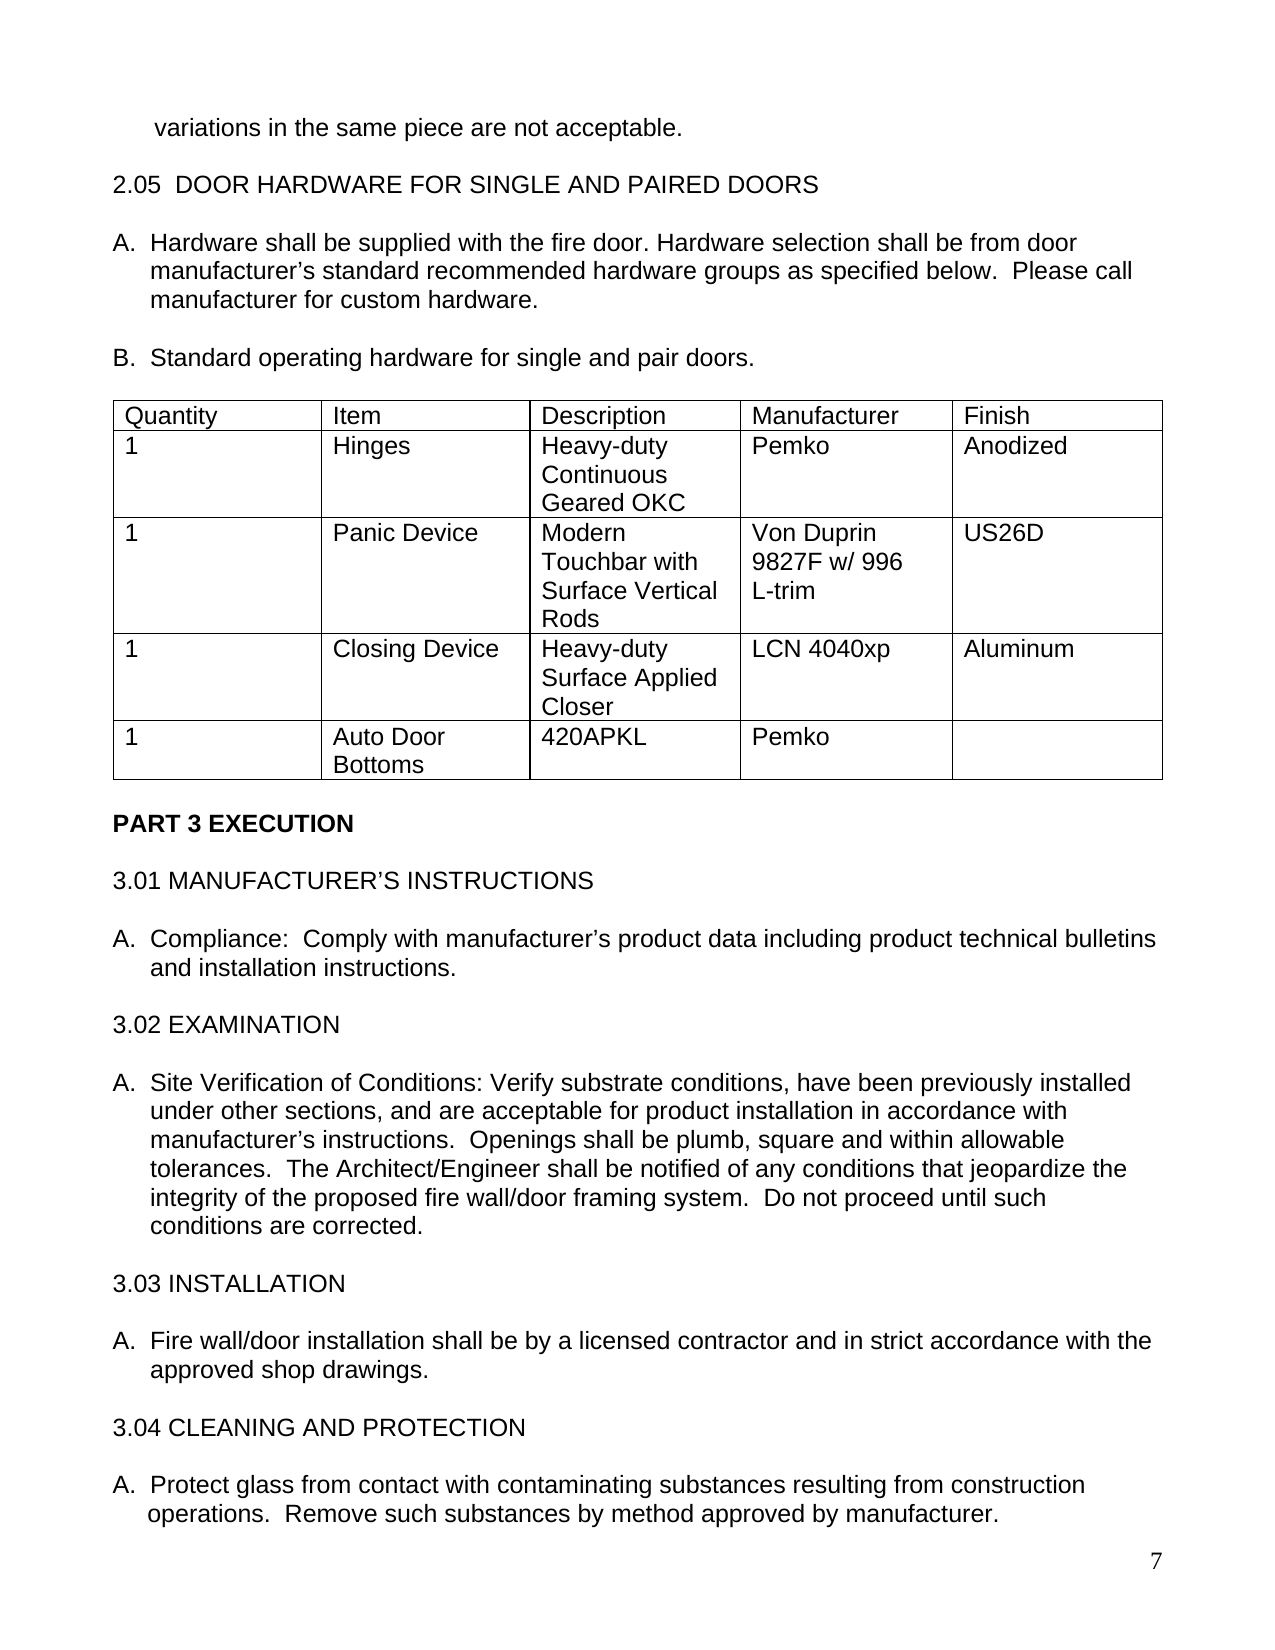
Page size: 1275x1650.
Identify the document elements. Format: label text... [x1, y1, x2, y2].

table_cell Heavy-duty Continuous Geared OKC [531, 431, 740, 517]
table_cell Pemko [741, 431, 952, 517]
subtitle PART 3 EXECUTION [112, 809, 1162, 837]
text 3.02 EXAMINATION [112, 1010, 1162, 1039]
table_cell Anodized [953, 431, 1162, 517]
table_cell Panic Device [322, 518, 529, 633]
table_cell 420APKL [531, 721, 740, 779]
text 2.05 DOOR HARDWARE FOR SINGLE AND PAIRED DOORS [112, 170, 1162, 199]
table_cell Closing Device [322, 634, 529, 720]
table_cell [953, 721, 1162, 779]
list Standard operating hardware for single and pair doors. [112, 342, 1162, 371]
list Hardware shall be supplied with the fire door. Hardware selection shall be from door manufacturer’s standard recommended hardware groups as specified below. Please call manufacturer for custom hardware. [112, 227, 1162, 314]
text 3.04 CLEANING AND PROTECTION [112, 1412, 1162, 1441]
table_cell Heavy-duty Surface Applied Closer [531, 634, 740, 720]
text 3.03 INSTALLATION [112, 1269, 1162, 1297]
table_cell 1 [114, 431, 321, 517]
table_header Finish [953, 401, 1162, 430]
table_cell Pemko [741, 721, 952, 779]
table_header Manufacturer [741, 401, 952, 430]
table_header Quantity [114, 401, 321, 430]
table_cell Aluminum [953, 634, 1162, 720]
text variations in the same piece are not acceptable. [112, 112, 1162, 141]
text A. Protect glass from contact with contaminating substances resulting from construction [112, 1470, 1162, 1499]
table_cell 1 [114, 721, 321, 779]
table_cell Modern Touchbar with Surface Vertical Rods [531, 518, 740, 633]
table_cell 1 [114, 518, 321, 633]
table_cell 1 [114, 634, 321, 720]
table_header Item [322, 401, 529, 430]
text 3.01 MANUFACTURER’S INSTRUCTIONS [112, 866, 1162, 895]
list Compliance: Comply with manufacturer’s product data including product technical bulletins and installation instructions. [112, 924, 1162, 981]
table_cell US26D [953, 518, 1162, 633]
table_header Description [531, 401, 740, 430]
table_cell Auto Door Bottoms [322, 721, 529, 779]
text operations. Remove such substances by method approved by manufacturer. [112, 1499, 1162, 1527]
table_cell LCN 4040xp [741, 634, 952, 720]
list Site Verification of Conditions: Verify substrate conditions, have been previously installed under other sections, and are acceptable for product installation in accordance with manufacturer’s instructions. Openings shall be plumb, square and within allowable tolerances. The Architect/Engineer shall be notified of any conditions that jeopardize the integrity of the proposed fire wall/door framing system. Do not proceed until such conditions are corrected. [112, 1067, 1162, 1240]
table_cell Von Duprin 9827F w/ 996 L-trim [741, 518, 952, 633]
list Fire wall/door installation shall be by a licensed contractor and in strict accordance with the approved shop drawings. [112, 1326, 1162, 1384]
table_cell Hinges [322, 431, 529, 517]
